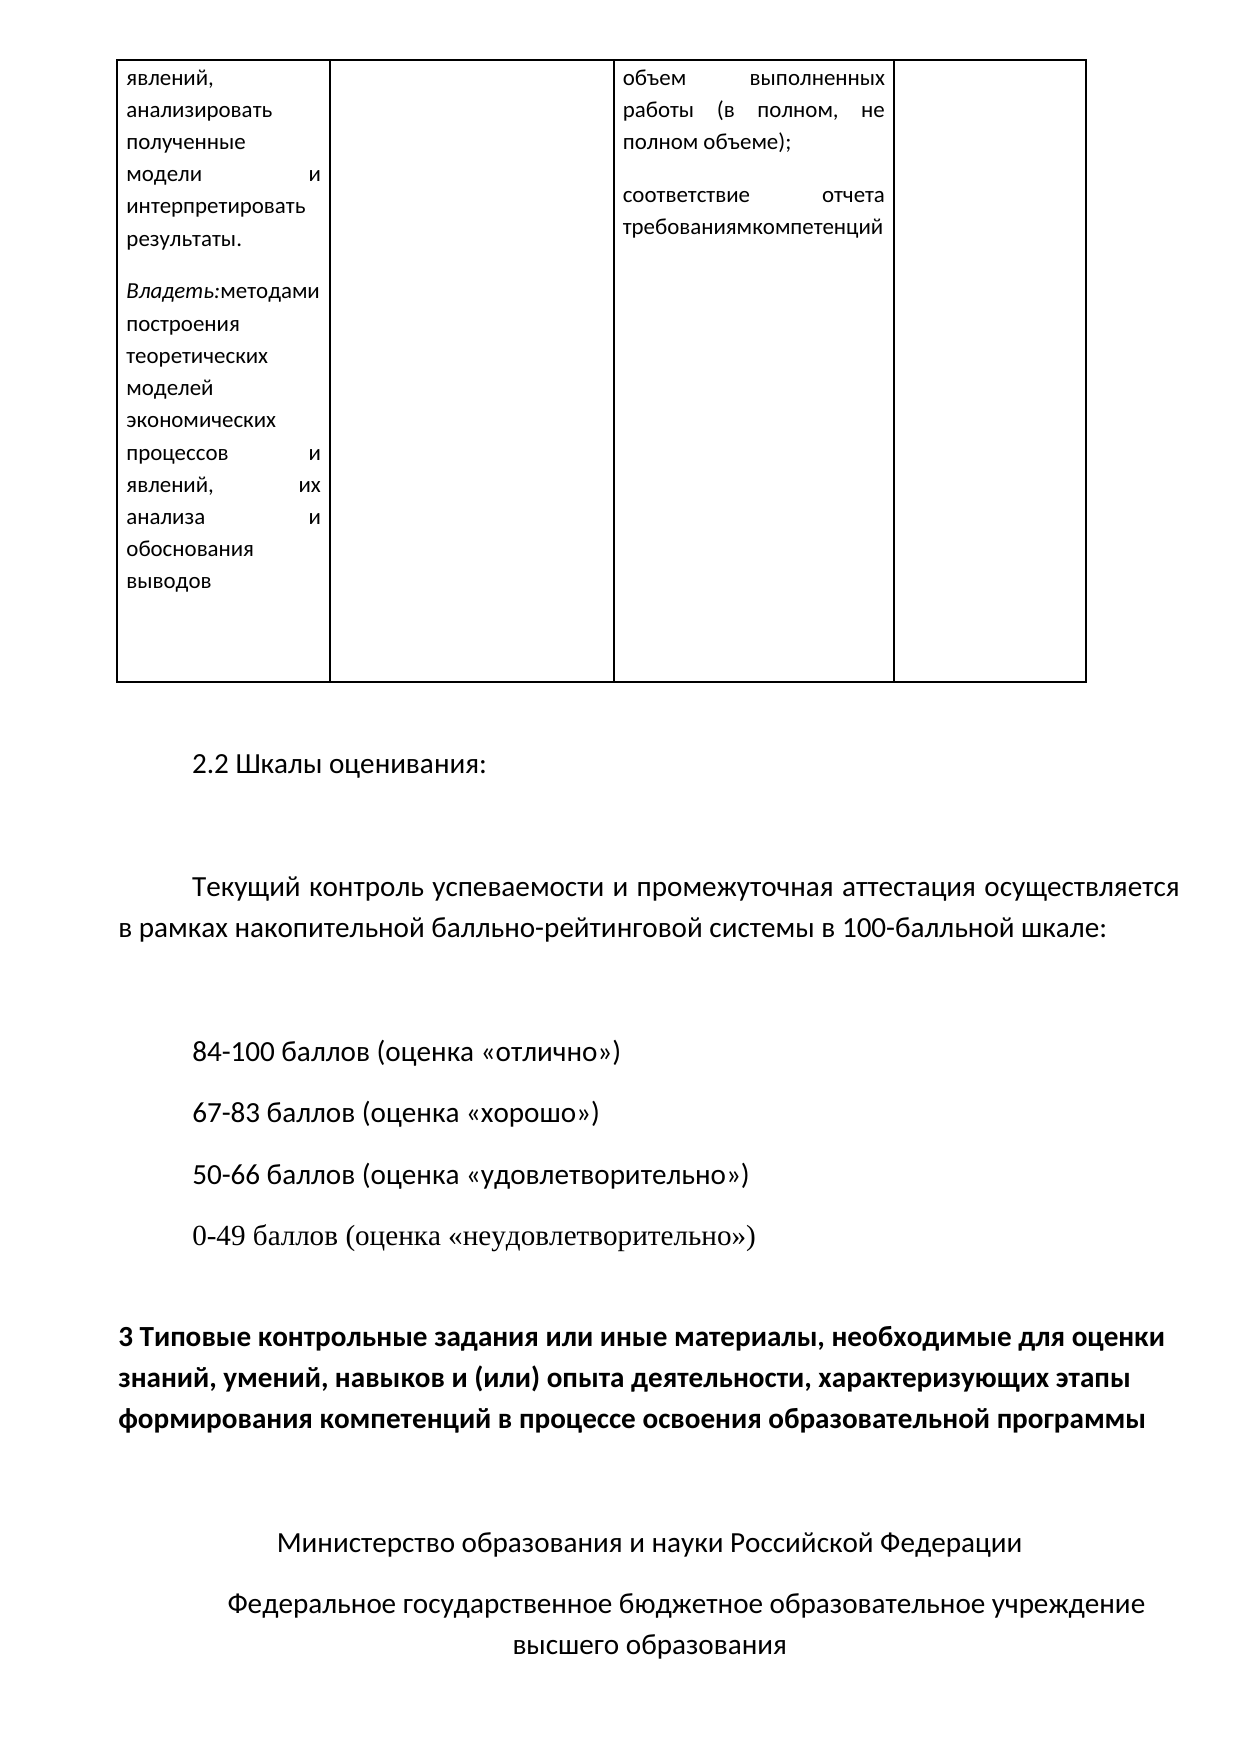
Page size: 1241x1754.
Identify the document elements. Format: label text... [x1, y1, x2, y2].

text 84-100 баллов (оценка «отлично») [118, 1033, 1181, 1068]
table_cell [118, 61, 329, 681]
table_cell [331, 61, 613, 681]
text 0-49 баллов (оценка «неудовлетворительно») [118, 1218, 1181, 1252]
text 67-83 баллов (оценка «хорошо») [118, 1094, 1181, 1130]
text Министерство образования и науки Российской Федерации [118, 1524, 1181, 1559]
text 3 Типовые контрольные задания или иные материалы, необходимые для оценки знаний, умений, навыков и (или) опыта деятельности, характеризующих этапы формирования компетенций в процессе освоения образовательной программы [118, 1318, 1181, 1436]
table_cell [615, 61, 893, 681]
text Текущий контроль успеваемости и промежуточная аттестация осуществляется в рамках накопительной балльно-рейтинговой системы в 100-балльной шкале: [118, 868, 1181, 945]
text Федеральное государственное бюджетное образовательное учреждение высшего образования [118, 1586, 1181, 1662]
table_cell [895, 61, 1085, 681]
text 2.2 Шкалы оценивания: [118, 745, 1181, 780]
text 50-66 баллов (оценка «удовлетворительно») [118, 1156, 1181, 1192]
